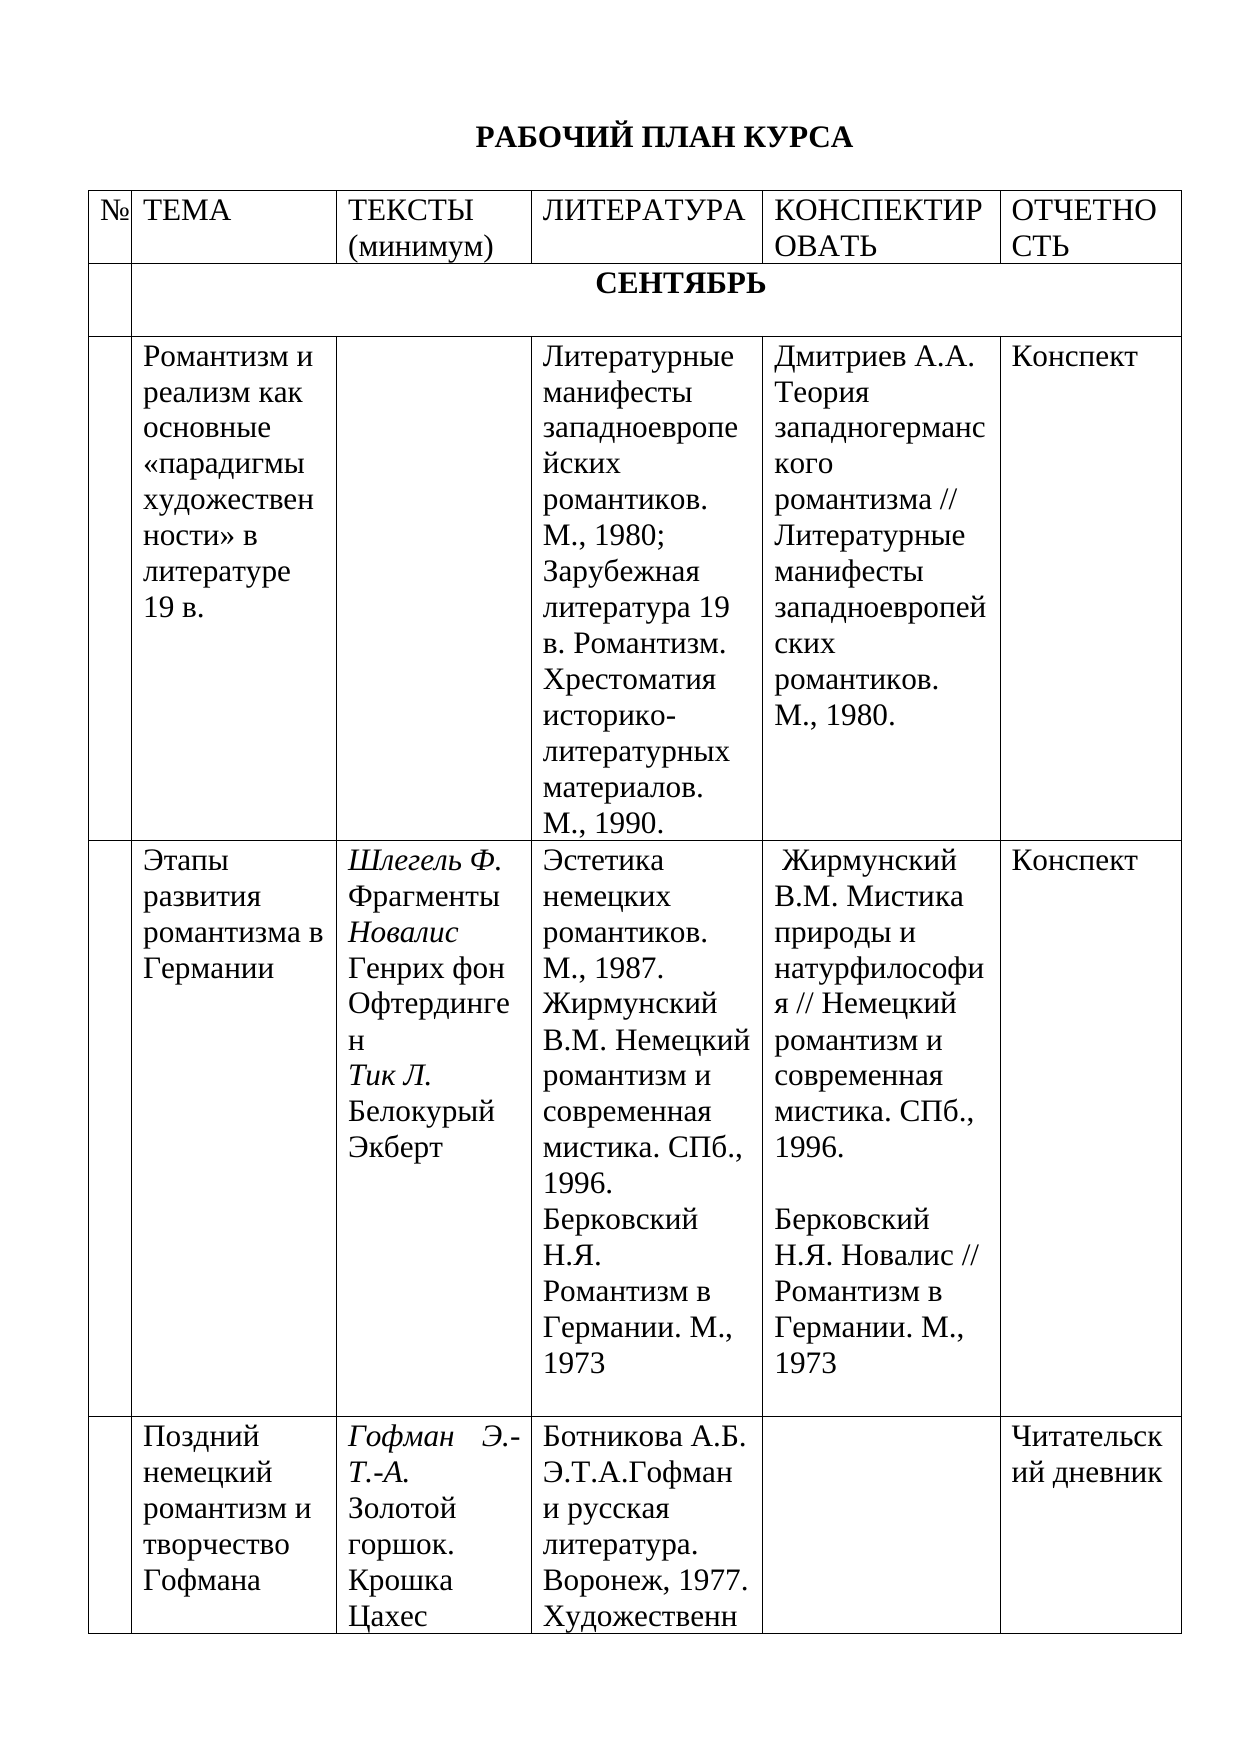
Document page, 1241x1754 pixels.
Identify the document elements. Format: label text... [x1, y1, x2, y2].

table_cell Литературные манифесты западноевропейских романтиков. М., 1980; Зарубежная литература 19 в. Романтизм. Хрестоматия историко-литературных материалов. М., 1990. [532, 337, 762, 840]
text РАБОЧИЙ ПЛАН КУРСА [177, 118, 1152, 154]
table_cell Конспект [1001, 841, 1181, 1416]
table_cell [763, 1417, 1000, 1633]
table_cell [89, 264, 131, 336]
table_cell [132, 1417, 336, 1633]
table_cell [1001, 1417, 1181, 1633]
table_cell Романтизм и реализм как основные «парадигмы художественности» в литературе 19 в. [132, 337, 336, 840]
table_cell Конспект [1001, 337, 1181, 840]
table_cell Этапы развития романтизма в Германии [132, 841, 336, 1416]
table_cell Дмитриев А.А. Теория западногерманского романтизма // Литературные манифесты западноевропейских романтиков. М., 1980. [763, 337, 1000, 840]
table_cell Эстетика немецких романтиков. М., 1987. Жирмунский В.М. Немецкий романтизм и современная мистика. СПб., 1996. Берковский Н.Я. Романтизм в Германии. М., 1973 [532, 841, 762, 1416]
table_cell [337, 1417, 531, 1633]
table_header КОНСПЕКТИРОВАТЬ [763, 191, 1000, 263]
table_header ОТЧЕТНОСТЬ [1001, 191, 1181, 263]
table_cell [89, 1417, 131, 1633]
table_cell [532, 1417, 762, 1633]
table_cell [89, 337, 131, 840]
table_header ТЕКСТЫ (минимум) [337, 191, 531, 263]
table_cell Шлегель Ф. Фрагменты Новалис Генрих фон Офтердинген Тик Л. Белокурый Экберт [337, 841, 531, 1416]
table_cell СЕНТЯБРЬ [132, 264, 1181, 336]
table_cell [89, 841, 131, 1416]
table_header № [89, 191, 131, 263]
table_header ЛИТЕРАТУРА [532, 191, 762, 263]
table_cell Жирмунский В.М. Мистика природы и натурфилософия // Немецкий романтизм и современная мистика. СПб., 1996. Берковский Н.Я. Новалис // Романтизм в Германии. М., 1973 [763, 841, 1000, 1416]
table_cell [337, 337, 531, 840]
table_header ТЕМА [132, 191, 336, 263]
